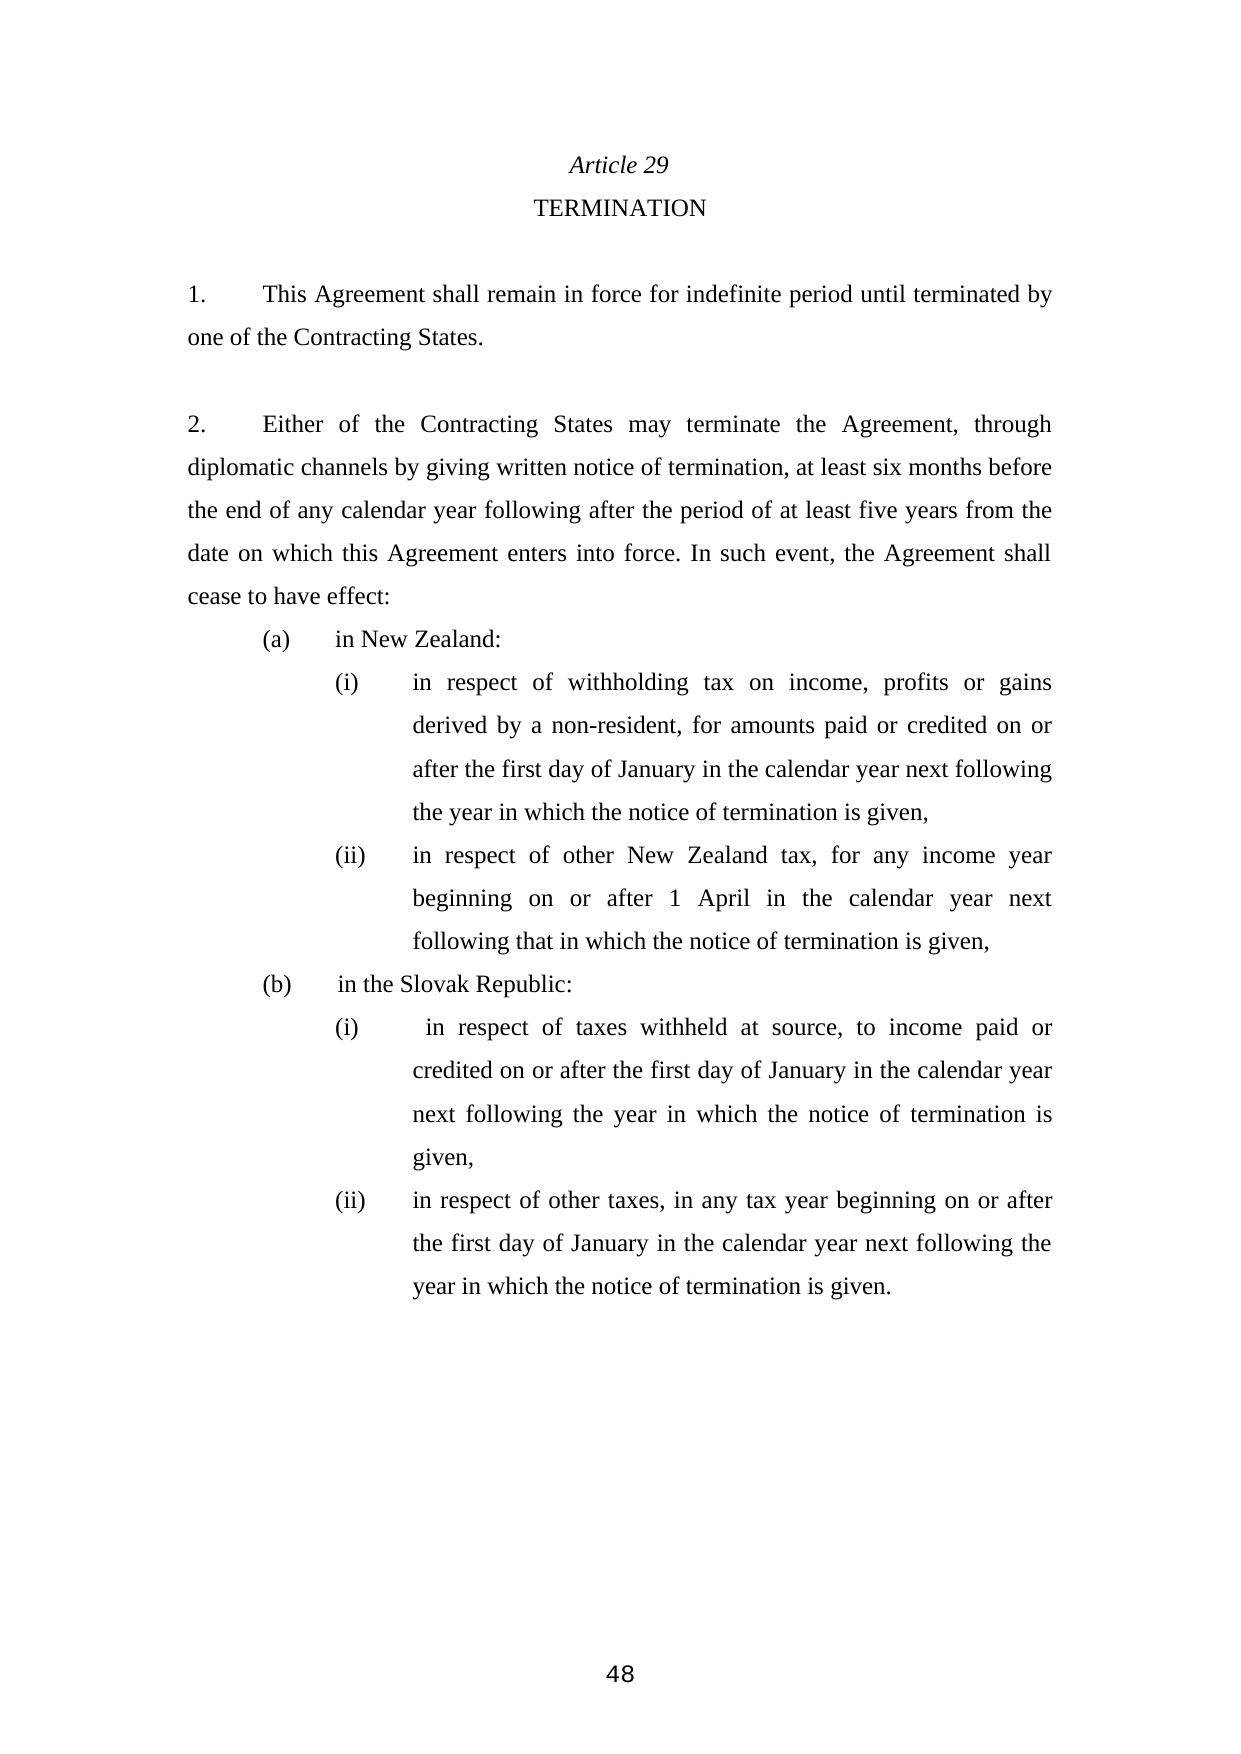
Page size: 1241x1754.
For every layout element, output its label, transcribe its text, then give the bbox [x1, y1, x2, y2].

text (i) in respect of withholding tax on income, profits or gains derived by a non-resident, for amounts paid or credited on or after the first day of January in the calendar year next following the year in which the notice of termination is given, [335, 667, 1053, 826]
text (ii) in respect of other taxes, in any tax year beginning on or after the first day of January in the calendar year next following the year in which the notice of termination is given. [335, 1185, 1053, 1300]
text (i) in respect of taxes withheld at source, to income paid or credited on or after the first day of January in the calendar year next following the year in which the notice of termination is given, [335, 1012, 1053, 1171]
text (b) in the Slovak Republic: [262, 969, 1053, 998]
text (ii) in respect of other New Zealand tax, for any income year beginning on or after 1 April in the calendar year next following that in which the notice of termination is given, [335, 840, 1053, 955]
text 1. This Agreement shall remain in force for indefinite period until terminated by one of the Contracting States. [187, 279, 1053, 351]
text 2. Either of the Contracting States may terminate the Agreement, through diplomatic channels by giving written notice of termination, at least six months before the end of any calendar year following after the period of at least five years from the date on which this Agreement enters into force. In such event, the Agreement shall cease to have effect: [187, 409, 1053, 610]
text (a) in New Zealand: [262, 624, 1053, 653]
text TERMINATION [187, 193, 1053, 222]
text Article 29 [187, 150, 1053, 179]
